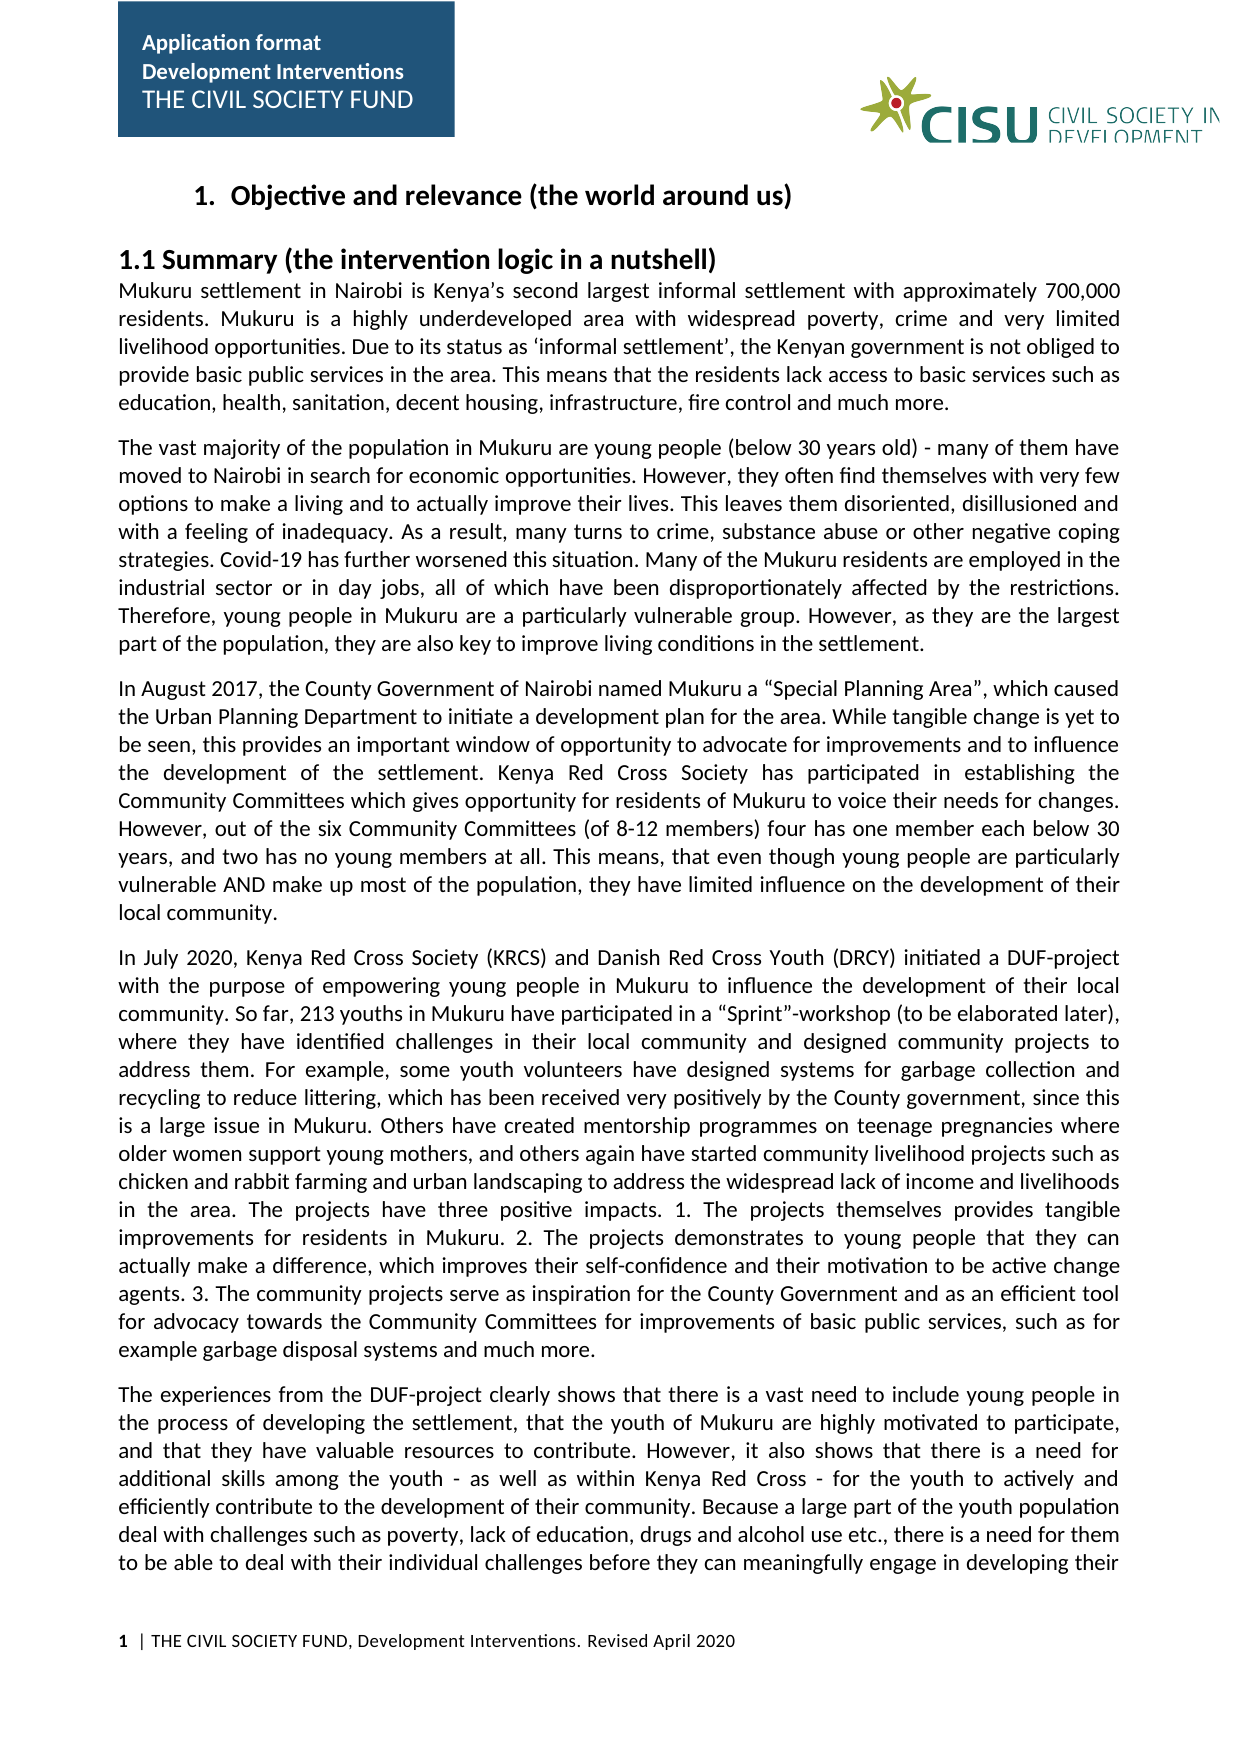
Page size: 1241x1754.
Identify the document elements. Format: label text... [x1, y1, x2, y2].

text In August 2017, the County Government of Nairobi named Mukuru a “Special Planning Area”, which caused the Urban Planning Department to initiate a development plan for the area. While tangible change is yet to be seen, this provides an important window of opportunity to advocate for improvements and to influence the development of the settlement. Kenya Red Cross Society has participated in establishing the Community Committees which gives opportunity for residents of Mukuru to voice their needs for changes. However, out of the six Community Committees (of 8-12 members) four has one member each below 30 years, and two has no young members at all. This means, that even though young people are particularly vulnerable AND make up most of the population, they have limited influence on the development of their local community. [118, 674, 1122, 926]
text 1.1 Summary (the intervention logic in a nutshell) [118, 241, 1122, 276]
picture [860, 76, 1220, 143]
text The vast majority of the population in Mukuru are young people (below 30 years old) - many of them have moved to Nairobi in search for economic opportunities. However, they often find themselves with very few options to make a living and to actually improve their lives. This leaves them disoriented, disillusioned and with a feeling of inadequacy. As a result, many turns to crime, substance abuse or other negative coping strategies. Covid-19 has further worsened this situation. Many of the Mukuru residents are employed in the industrial sector or in day jobs, all of which have been disproportionately affected by the restrictions. Therefore, young people in Mukuru are a particularly vulnerable group. However, as they are the largest part of the population, they are also key to improve living conditions in the settlement. [118, 433, 1122, 657]
text In July 2020, Kenya Red Cross Society (KRCS) and Danish Red Cross Youth (DRCY) initiated a DUF-project with the purpose of empowering young people in Mukuru to influence the development of their local community. So far, 213 youths in Mukuru have participated in a “Sprint”-workshop (to be elaborated later), where they have identified challenges in their local community and designed community projects to address them. For example, some youth volunteers have designed systems for garbage collection and recycling to reduce littering, which has been received very positively by the County government, since this is a large issue in Mukuru. Others have created mentorship programmes on teenage pregnancies where older women support young mothers, and others again have started community livelihood projects such as chicken and rabbit farming and urban landscaping to address the widespread lack of income and livelihoods in the area. The projects have three positive impacts. 1. The projects themselves provides tangible improvements for residents in Mukuru. 2. The projects demonstrates to young people that they can actually make a difference, which improves their self-confidence and their motivation to be active change agents. 3. The community projects serve as inspiration for the County Government and as an efficient tool for advocacy towards the Community Committees for improvements of basic public services, such as for example garbage disposal systems and much more. [118, 943, 1122, 1363]
list Objective and relevance (the world around us) [193, 177, 1122, 213]
text Mukuru settlement in Nairobi is Kenya’s second largest informal settlement with approximately 700,000 residents. Mukuru is a highly underdeveloped area with widespread poverty, crime and very limited livelihood opportunities. Due to its status as ‘informal settlement’, the Kenyan government is not obliged to provide basic public services in the area. This means that the residents lack access to basic services such as education, health, sanitation, decent housing, infrastructure, fire control and much more. [118, 276, 1122, 417]
